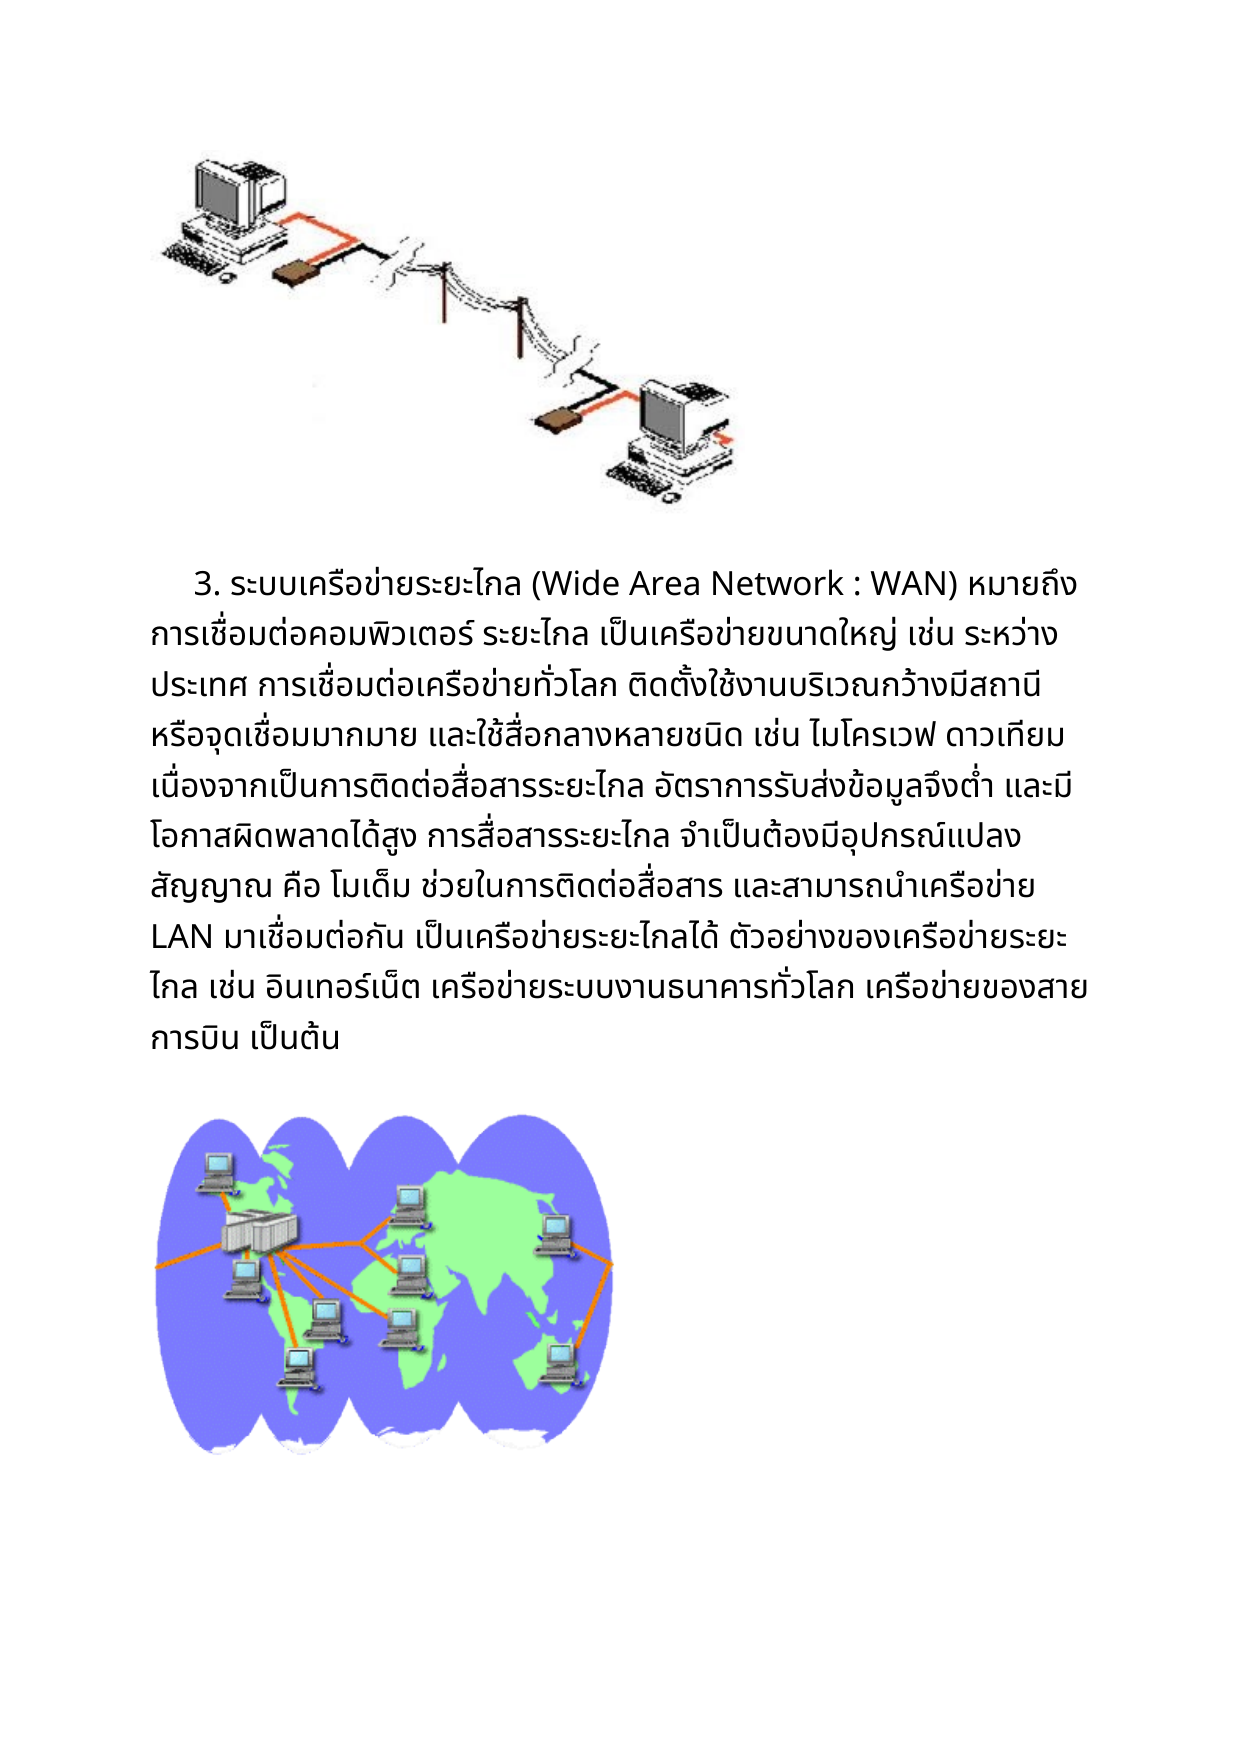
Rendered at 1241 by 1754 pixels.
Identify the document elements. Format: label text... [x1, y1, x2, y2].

text 3. ระบบเครือข่ายระยะไกล (Wide Area Network : WAN) หมายถึง การเชื่อมต่อคอมพิวเตอร์ ระยะไกล เป็นเครือข่ายขนาดใหญ่ เช่น ระหว่างประเทศ การเชื่อมต่อเครือข่ายทั่วโลก ติดตั้งใช้งานบริเวณกว้างมีสถานีหรือจุดเชื่อมมากมาย และใช้สื่อกลางหลายชนิด เช่น ไมโครเวฟ ดาวเทียม เนื่องจากเป็นการติดต่อสื่อสารระยะไกล อัตราการรับส่งข้อมูลจึงต่ำ และมีโอกาสผิดพลาดได้สูง การสื่อสารระยะไกล จำเป็นต้องมีอุปกรณ์แปลงสัญญาณ คือ โมเด็ม ช่วยในการติดต่อสื่อสาร และสามารถนำเครือข่าย LAN มาเชื่อมต่อกัน เป็นเครือข่ายระยะไกลได้ ตัวอย่างของเครือข่ายระยะไกล เช่น อินเทอร์เน็ต เครือข่ายระบบงานธนาคารทั่วโลก เครือข่ายของสายการบิน เป็นต้น [150, 560, 1090, 1064]
picture [150, 1109, 619, 1460]
picture [150, 150, 746, 515]
